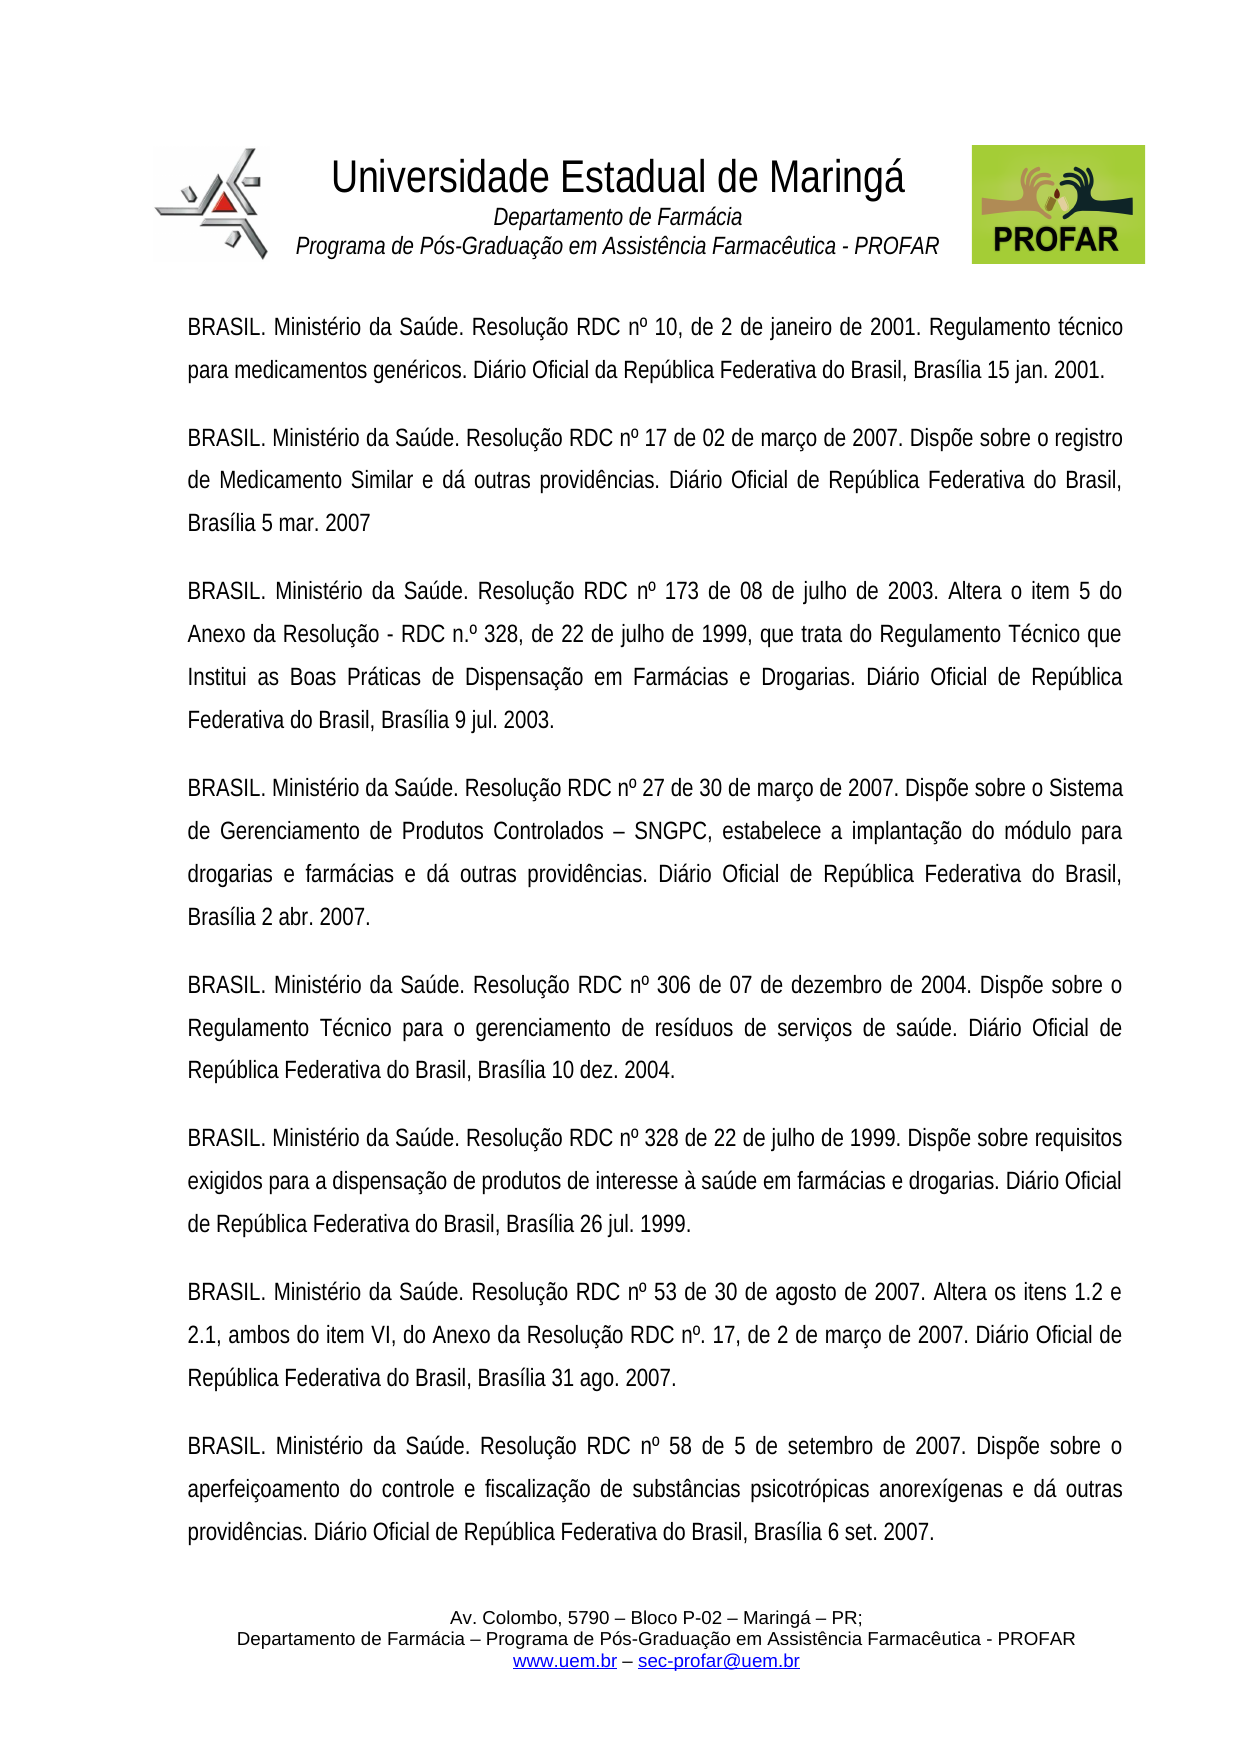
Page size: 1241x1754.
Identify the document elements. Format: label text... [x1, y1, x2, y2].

text BRASIL. Ministério da Saúde. Resolução RDC nº 53 de 30 de agosto de 2007. Altera os itens 1.2 e 2.1, ambos do item VI, do Anexo da Resolução RDC nº. 17, de 2 de março de 2007. Diário Oficial de República Federativa do Brasil, Brasília 31 ago. 2007. [187, 1277, 1125, 1392]
text BRASIL. Ministério da Saúde. Resolução RDC nº 306 de 07 de dezembro de 2004. Dispõe sobre o Regulamento Técnico para o gerenciamento de resíduos de serviços de saúde. Diário Oficial de República Federativa do Brasil, Brasília 10 dez. 2004. [187, 969, 1125, 1084]
text BRASIL. Ministério da Saúde. Resolução RDC nº 58 de 5 de setembro de 2007. Dispõe sobre o aperfeiçoamento do controle e fiscalização de substâncias psicotrópicas anorexígenas e dá outras providências. Diário Oficial de República Federativa do Brasil, Brasília 6 set. 2007. [187, 1431, 1125, 1545]
text BRASIL. Ministério da Saúde. Resolução RDC nº 17 de 02 de março de 2007. Dispõe sobre o registro de Medicamento Similar e dá outras providências. Diário Oficial de República Federativa do Brasil, Brasília 5 mar. 2007 [187, 422, 1125, 537]
text BRASIL. Ministério da Saúde. Resolução RDC nº 10, de 2 de janeiro de 2001. Regulamento técnico para medicamentos genéricos. Diário Oficial da República Federativa do Brasil, Brasília 15 jan. 2001. [187, 312, 1125, 383]
text BRASIL. Ministério da Saúde. Resolução RDC nº 27 de 30 de março de 2007. Dispõe sobre o Sistema de Gerenciamento de Produtos Controlados – SNGPC, estabelece a implantação do módulo para drogarias e farmácias e dá outras providências. Diário Oficial de República Federativa do Brasil, Brasília 2 abr. 2007. [187, 773, 1125, 930]
text BRASIL. Ministério da Saúde. Resolução RDC nº 328 de 22 de julho de 1999. Dispõe sobre requisitos exigidos para a dispensação de produtos de interesse à saúde em farmácias e drogarias. Diário Oficial de República Federativa do Brasil, Brasília 26 jul. 1999. [187, 1123, 1125, 1238]
picture [152, 146, 270, 262]
picture [971, 145, 1146, 264]
text BRASIL. Ministério da Saúde. Resolução RDC nº 173 de 08 de julho de 2003. Altera o item 5 do Anexo da Resolução - RDC n.º 328, de 22 de julho de 1999, que trata do Regulamento Técnico que Institui as Boas Práticas de Dispensação em Farmácias e Drogarias. Diário Oficial de República Federativa do Brasil, Brasília 9 jul. 2003. [187, 576, 1125, 734]
